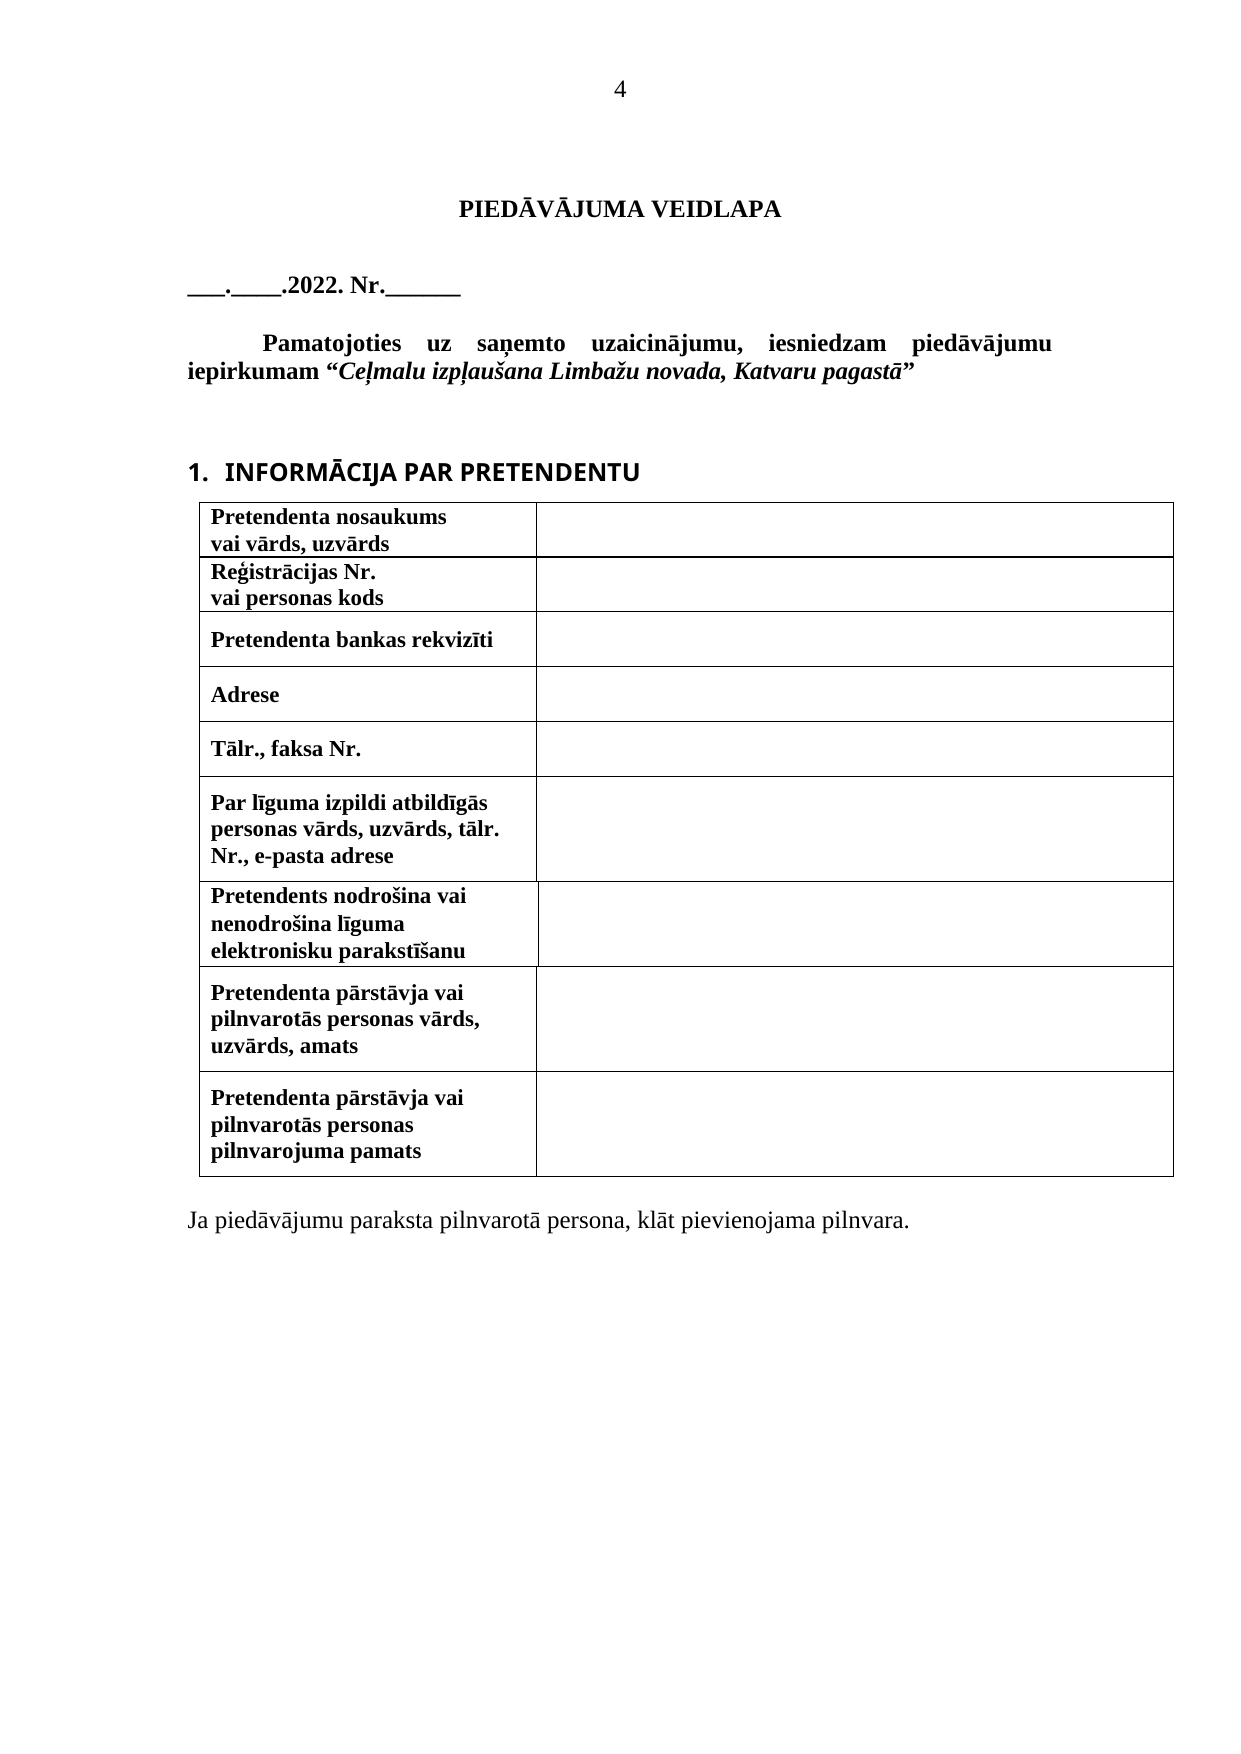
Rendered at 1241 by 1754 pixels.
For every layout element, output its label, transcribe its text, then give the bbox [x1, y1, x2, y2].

table_header [537, 503, 1173, 556]
table_cell [537, 558, 1173, 611]
text Pamatojoties uz saņemto uzaicinājumu, iesniedzam piedāvājumu iepirkumam “Ceļmalu izpļaušana Limbažu novada, Katvaru pagastā” [187, 328, 1053, 385]
table_cell [537, 967, 1173, 1071]
list INFORMĀCIJA PAR PRETENDENTU [187, 455, 1053, 489]
table_cell [539, 882, 1173, 966]
table_cell Par līguma izpildi atbildīgās personas vārds, uzvārds, tālr. Nr., e-pasta adrese [200, 777, 536, 881]
table_cell [537, 777, 1173, 881]
table_cell [537, 612, 1173, 666]
table_cell [537, 1072, 1173, 1176]
text PIEDĀVĀJUMA VEIDLAPA [187, 194, 1053, 222]
table_cell Adrese [200, 667, 536, 721]
table_cell Pretendenta pārstāvja vai pilnvarotās personas vārds, uzvārds, amats [200, 967, 536, 1071]
table_cell Tālr., faksa Nr. [200, 722, 536, 776]
table_cell Pretendenta bankas rekvizīti [200, 612, 536, 666]
text Ja piedāvājumu paraksta pilnvarotā persona, klāt pievienojama pilnvara. [187, 1206, 1053, 1234]
text ___.____.2022. Nr.______ [187, 270, 1053, 299]
table_cell [537, 722, 1173, 776]
table_cell Pretendenta pārstāvja vai pilnvarotās personas pilnvarojuma pamats [200, 1072, 536, 1176]
table_cell Pretendents nodrošina vai nenodrošina līguma elektronisku parakstīšanu [200, 882, 538, 966]
table_cell [537, 667, 1173, 721]
table_cell Reģistrācijas Nr. vai personas kods [200, 558, 536, 611]
table_header Pretendenta nosaukums vai vārds, uzvārds [200, 503, 536, 556]
